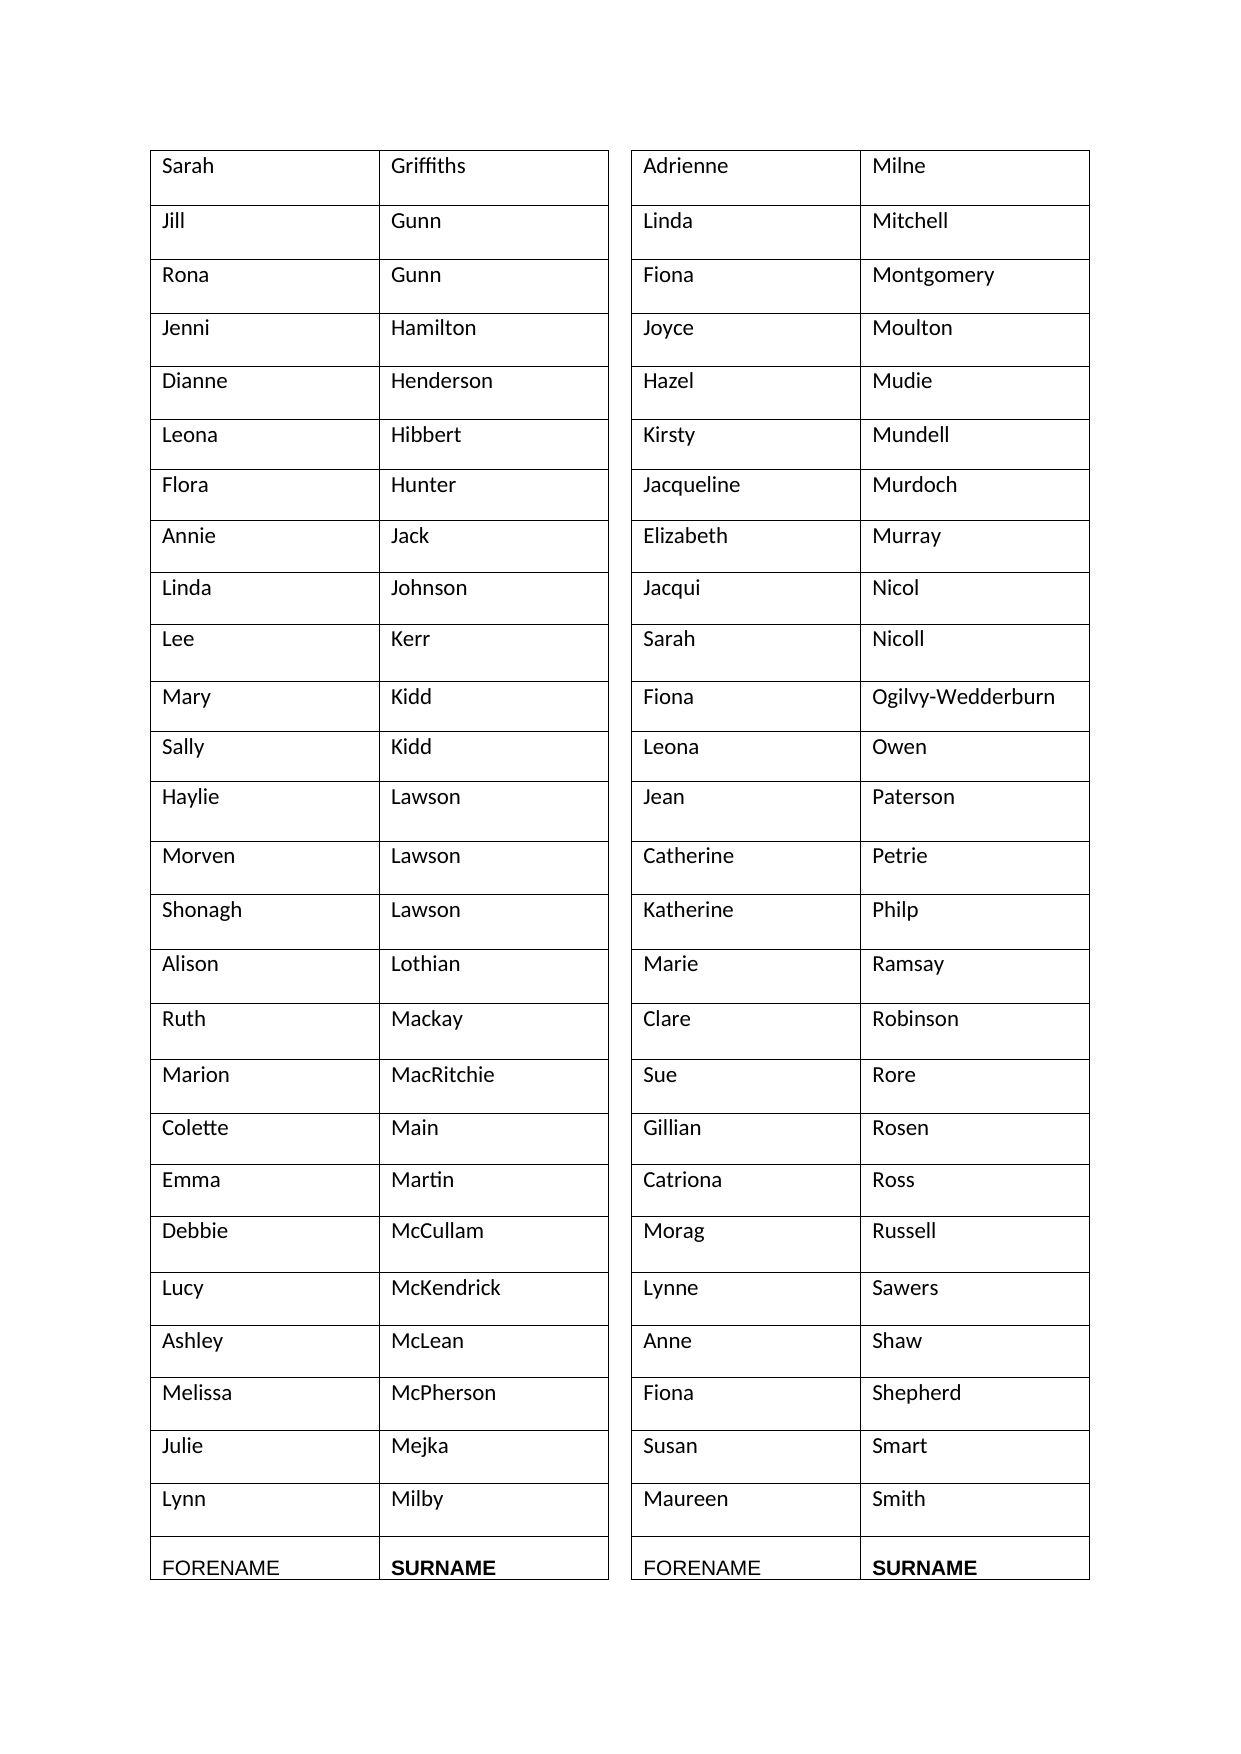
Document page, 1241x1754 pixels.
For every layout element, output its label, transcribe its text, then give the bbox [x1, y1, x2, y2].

table_cell [609, 731, 631, 781]
table_cell Nicol [861, 573, 1089, 623]
table_cell Martin [380, 1165, 608, 1216]
table_cell Mackay [380, 1004, 608, 1059]
table_cell Haylie [151, 782, 379, 841]
table_cell FORENAME [632, 1537, 860, 1579]
table_cell Fiona [632, 682, 860, 731]
table_cell Mudie [861, 367, 1089, 419]
table_cell Fiona [632, 260, 860, 312]
table_cell MacRitchie [380, 1060, 608, 1112]
table_cell [609, 949, 631, 1003]
table_cell [609, 1113, 631, 1164]
table_cell Jill [151, 206, 379, 259]
table_cell Murray [861, 521, 1089, 572]
table_cell Hamilton [380, 314, 608, 366]
table_cell Main [380, 1114, 608, 1164]
table_cell [609, 572, 631, 623]
table_cell [609, 841, 631, 894]
table_cell Milby [380, 1484, 608, 1536]
table_cell Lawson [380, 895, 608, 948]
table_cell [609, 520, 631, 572]
table_cell McLean [380, 1326, 608, 1377]
table_cell [609, 150, 631, 205]
table_cell Kerr [380, 625, 608, 681]
table_cell [609, 781, 631, 841]
table_cell Sue [632, 1060, 860, 1112]
table_cell [609, 469, 631, 520]
table_cell Lothian [380, 950, 608, 1003]
table_cell Ashley [151, 1326, 379, 1377]
table_cell Jacqueline [632, 470, 860, 520]
table_cell [609, 1536, 631, 1579]
table_cell Emma [151, 1165, 379, 1216]
table_cell Clare [632, 1004, 860, 1059]
table_cell Mitchell [861, 206, 1089, 259]
table_cell Lynn [151, 1484, 379, 1536]
table_cell Hazel [632, 367, 860, 419]
table_cell Sarah [632, 625, 860, 681]
table_cell Kidd [380, 682, 608, 731]
table_cell Moulton [861, 314, 1089, 366]
table_cell [609, 1216, 631, 1272]
table_cell Smith [861, 1484, 1089, 1536]
table_cell Sally [151, 732, 379, 781]
table_cell Gunn [380, 260, 608, 312]
table_cell Hibbert [380, 420, 608, 469]
table_cell Adrienne [632, 151, 860, 205]
table_cell Marion [151, 1060, 379, 1112]
table_cell Milne [861, 151, 1089, 205]
table_cell Gunn [380, 206, 608, 259]
table_cell Kidd [380, 732, 608, 781]
table_cell Petrie [861, 842, 1089, 894]
table_cell Melissa [151, 1378, 379, 1430]
table_cell Robinson [861, 1004, 1089, 1059]
table_cell [609, 624, 631, 681]
table_cell Alison [151, 950, 379, 1003]
table_cell Mejka [380, 1431, 608, 1483]
table_cell Ruth [151, 1004, 379, 1059]
table_cell Catriona [632, 1165, 860, 1216]
table_cell Jack [380, 521, 608, 572]
table_cell Maureen [632, 1484, 860, 1536]
table_cell SURNAME [380, 1537, 608, 1579]
table_cell [609, 419, 631, 469]
table_cell Anne [632, 1326, 860, 1377]
table_cell Sawers [861, 1273, 1089, 1325]
table_cell Colette [151, 1114, 379, 1164]
table_cell FORENAME [151, 1537, 379, 1579]
table_cell [609, 1483, 631, 1536]
table_cell Lawson [380, 842, 608, 894]
table_cell [609, 1377, 631, 1430]
table_cell Philp [861, 895, 1089, 948]
table_cell [609, 1272, 631, 1325]
table_cell Mary [151, 682, 379, 731]
table_cell Smart [861, 1431, 1089, 1483]
table_cell Lucy [151, 1273, 379, 1325]
table_cell [609, 1164, 631, 1216]
table_cell Montgomery [861, 260, 1089, 312]
table_cell Morag [632, 1217, 860, 1272]
table_cell Leona [151, 420, 379, 469]
table_cell Shonagh [151, 895, 379, 948]
table_cell McCullam [380, 1217, 608, 1272]
table_cell [609, 894, 631, 948]
table_cell Johnson [380, 573, 608, 623]
table_cell Nicoll [861, 625, 1089, 681]
table_cell Shaw [861, 1326, 1089, 1377]
table_cell Marie [632, 950, 860, 1003]
table_cell Elizabeth [632, 521, 860, 572]
table_cell McPherson [380, 1378, 608, 1430]
table_cell Catherine [632, 842, 860, 894]
table_cell Flora [151, 470, 379, 520]
table_cell Lynne [632, 1273, 860, 1325]
table_cell Morven [151, 842, 379, 894]
table_cell [609, 259, 631, 312]
table_cell [609, 313, 631, 366]
table_cell [609, 681, 631, 731]
table_cell Hunter [380, 470, 608, 520]
table_cell Lawson [380, 782, 608, 841]
table_cell Ramsay [861, 950, 1089, 1003]
table_cell Mundell [861, 420, 1089, 469]
table_cell [609, 1325, 631, 1377]
table_cell Kirsty [632, 420, 860, 469]
table_cell Ross [861, 1165, 1089, 1216]
table_cell Fiona [632, 1378, 860, 1430]
table_cell Linda [632, 206, 860, 259]
table_cell [609, 1003, 631, 1059]
table_cell [609, 1059, 631, 1112]
table_cell Linda [151, 573, 379, 623]
table_cell Henderson [380, 367, 608, 419]
table_cell Rore [861, 1060, 1089, 1112]
table_cell Jean [632, 782, 860, 841]
table_cell Rona [151, 260, 379, 312]
table_cell Leona [632, 732, 860, 781]
table_cell Katherine [632, 895, 860, 948]
table_cell [609, 366, 631, 419]
table_cell Shepherd [861, 1378, 1089, 1430]
table_cell Joyce [632, 314, 860, 366]
table_cell Sarah [151, 151, 379, 205]
table_cell SURNAME [861, 1537, 1089, 1579]
table_cell McKendrick [380, 1273, 608, 1325]
table_cell Annie [151, 521, 379, 572]
table_cell [609, 1430, 631, 1483]
table_cell Ogilvy-Wedderburn [861, 682, 1089, 731]
table_cell Murdoch [861, 470, 1089, 520]
table_cell Jenni [151, 314, 379, 366]
table_cell Dianne [151, 367, 379, 419]
table_cell Russell [861, 1217, 1089, 1272]
table_cell Julie [151, 1431, 379, 1483]
table_cell Owen [861, 732, 1089, 781]
table_cell Debbie [151, 1217, 379, 1272]
table_cell Griffiths [380, 151, 608, 205]
table_cell Susan [632, 1431, 860, 1483]
table_cell Rosen [861, 1114, 1089, 1164]
table_cell Jacqui [632, 573, 860, 623]
table_cell Paterson [861, 782, 1089, 841]
table_cell Lee [151, 625, 379, 681]
table_cell [609, 205, 631, 259]
table_cell Gillian [632, 1114, 860, 1164]
